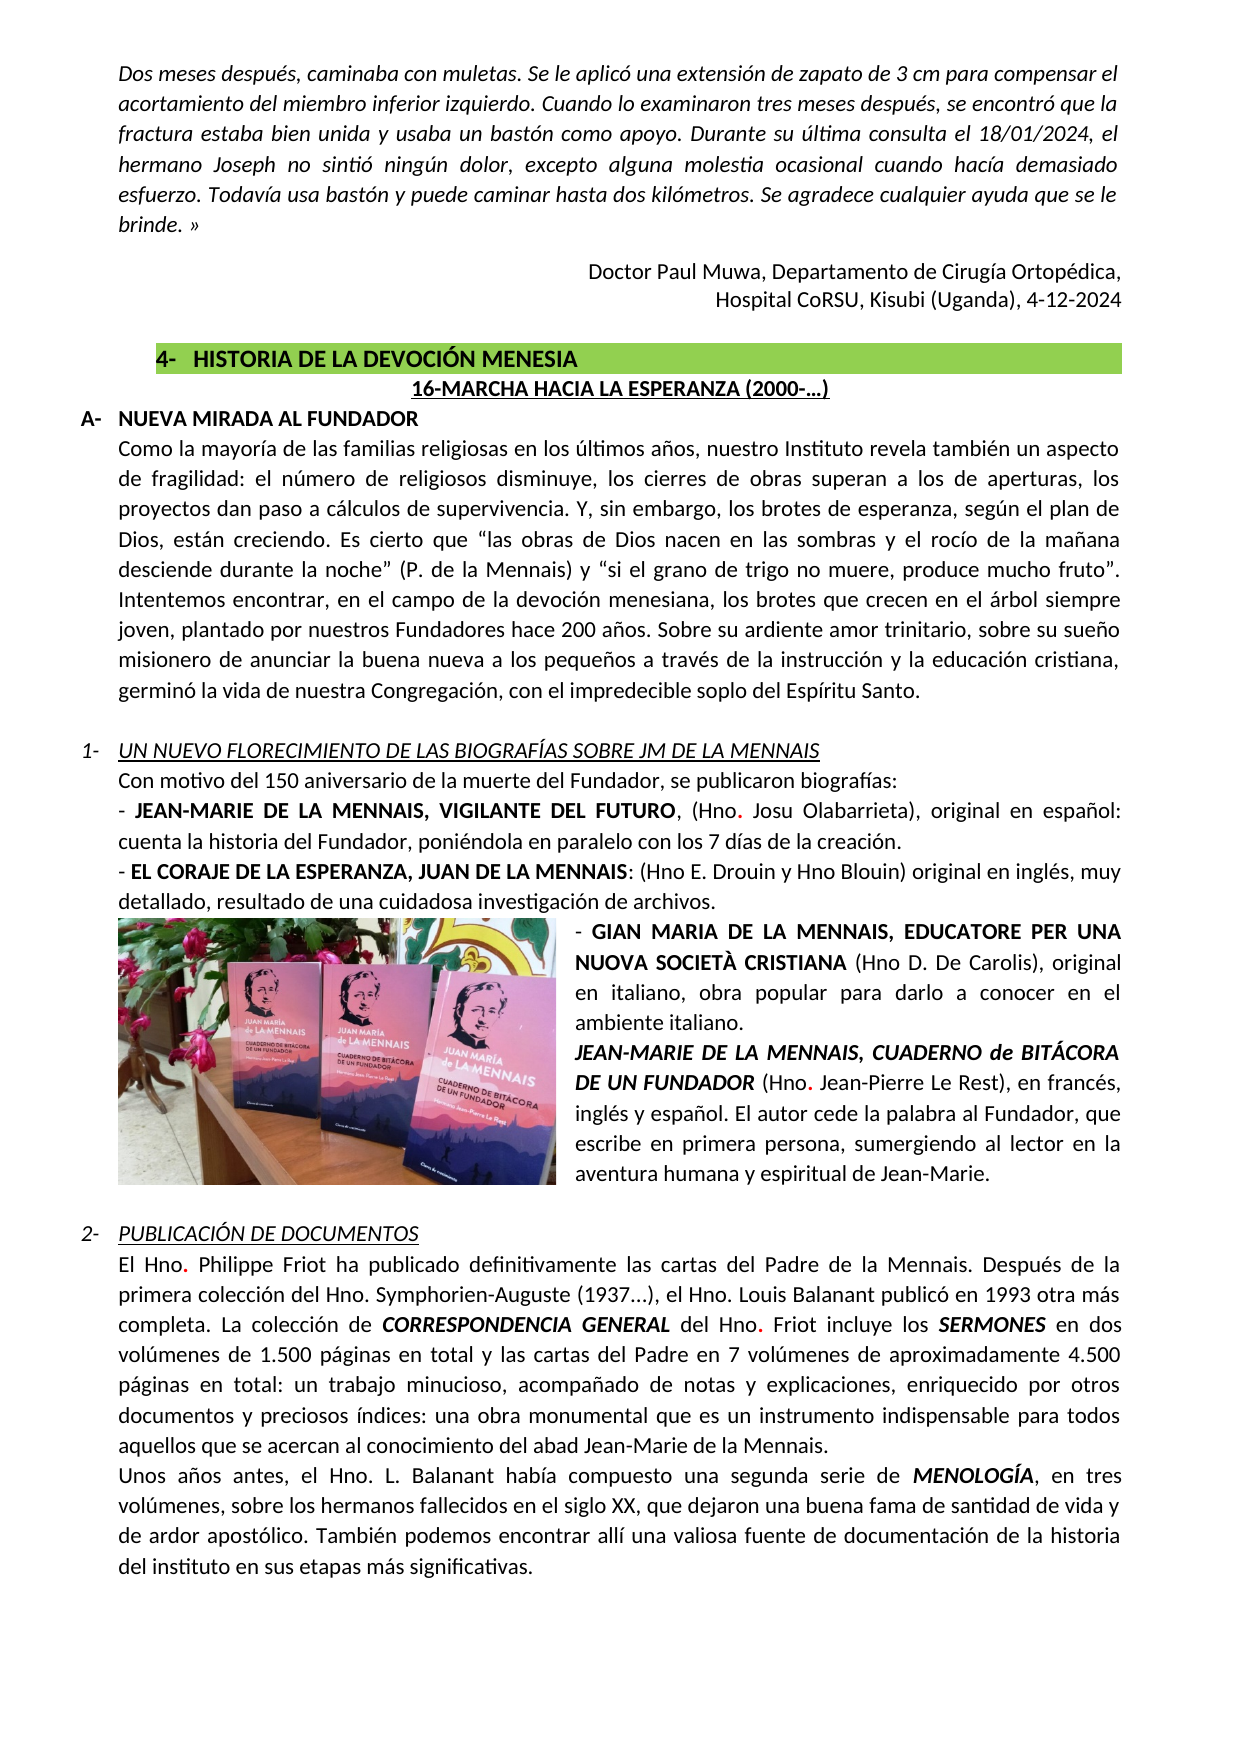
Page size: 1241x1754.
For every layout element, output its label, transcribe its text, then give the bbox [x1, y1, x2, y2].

list PUBLICACIÓN DE DOCUMENTOS [81, 1219, 1122, 1248]
list JEAN-MARIE DE LA MENNAIS, CUADERNO de BITÁCORA DE UN FUNDADOR (Hno. Jean-Pierre Le Rest), en francés, inglés y español. El autor cede la palabra al Fundador, que escribe en primera persona, sumergiendo al lector en la aventura humana y espiritual de Jean-Marie. [118, 1038, 1122, 1187]
list 16-MARCHA HACIA LA ESPERANZA (2000-…) [118, 374, 1122, 402]
list - EL CORAJE DE LA ESPERANZA, JUAN DE LA MENNAIS: (Hno E. Drouin y Hno Blouin) original en inglés, muy detallado, resultado de una cuidadosa investigación de archivos. [118, 857, 1122, 915]
list Con motivo del 150 aniversario de la muerte del Fundador, se publicaron biografías: [118, 766, 1122, 794]
text Hospital CoRSU, Kisubi (Uganda), 4-12-2024 [118, 285, 1122, 313]
list - GIAN MARIA DE LA MENNAIS, EDUCATORE PER UNA NUOVA SOCIETÀ CRISTIANA (Hno D. De Carolis), original en italiano, obra popular para darlo a conocer en el ambiente italiano. [118, 917, 1122, 1036]
text Dos meses después, caminaba con muletas. Se le aplicó una extensión de zapato de 3 cm para compensar el acortamiento del miembro inferior izquierdo. Cuando lo examinaron tres meses después, se encontró que la fractura estaba bien unida y usaba un bastón como apoyo. Durante su última consulta el 18/01/2024, el hermano Joseph no sintió ningún dolor, excepto alguna molestia ocasional cuando hacía demasiado esfuerzo. Todavía usa bastón y puede caminar hasta dos kilómetros. Se agradece cualquier ayuda que se le brinde. » [118, 59, 1122, 238]
list El Hno. Philippe Friot ha publicado definitivamente las cartas del Padre de la Mennais. Después de la primera colección del Hno. Symphorien-Auguste (1937...), el Hno. Louis Balanant publicó en 1993 otra más completa. La colección de CORRESPONDENCIA GENERAL del Hno. Friot incluye los SERMONES en dos volúmenes de 1.500 páginas en total y las cartas del Padre en 7 volúmenes de aproximadamente 4.500 páginas en total: un trabajo minucioso, acompañado de notas y explicaciones, enriquecido por otros documentos y preciosos índices: una obra monumental que es un instrumento indispensable para todos aquellos que se acercan al conocimiento del abad Jean-Marie de la Mennais. [118, 1250, 1122, 1459]
list Unos años antes, el Hno. L. Balanant había compuesto una segunda serie de MENOLOGÍA, en tres volúmenes, sobre los hermanos fallecidos en el siglo XX, que dejaron una buena fama de santidad de vida y de ardor apostólico. También podemos encontrar allí una valiosa fuente de documentación de la historia del instituto en sus etapas más significativas. [118, 1461, 1122, 1580]
list Como la mayoría de las familias religiosas en los últimos años, nuestro Instituto revela también un aspecto de fragilidad: el número de religiosos disminuye, los cierres de obras superan a los de aperturas, los proyectos dan paso a cálculos de supervivencia. Y, sin embargo, los brotes de esperanza, según el plan de Dios, están creciendo. Es cierto que “las obras de Dios nacen en las sombras y el rocío de la mañana desciende durante la noche” (P. de la Mennais) y “si el grano de trigo no muere, produce mucho fruto”. Intentemos encontrar, en el campo de la devoción menesiana, los brotes que crecen en el árbol siempre joven, plantado por nuestros Fundadores hace 200 años. Sobre su ardiente amor trinitario, sobre su sueño misionero de anunciar la buena nueva a los pequeños a través de la instrucción y la educación cristiana, germinó la vida de nuestra Congregación, con el impredecible soplo del Espíritu Santo. [118, 434, 1122, 704]
picture [118, 918, 557, 1185]
list - JEAN-MARIE DE LA MENNAIS, VIGILANTE DEL FUTURO, (Hno. Josu Olabarrieta), original en español: cuenta la historia del Fundador, poniéndola en paralelo con los 7 días de la creación. [118, 797, 1122, 855]
list NUEVA MIRADA AL FUNDADOR [81, 404, 1122, 432]
list HISTORIA DE LA DEVOCIÓN MENESIA [156, 343, 1122, 374]
list UN NUEVO FLORECIMIENTO DE LAS BIOGRAFÍAS SOBRE JM DE LA MENNAIS [81, 736, 1122, 764]
text Doctor Paul Muwa, Departamento de Cirugía Ortopédica, [118, 257, 1122, 285]
